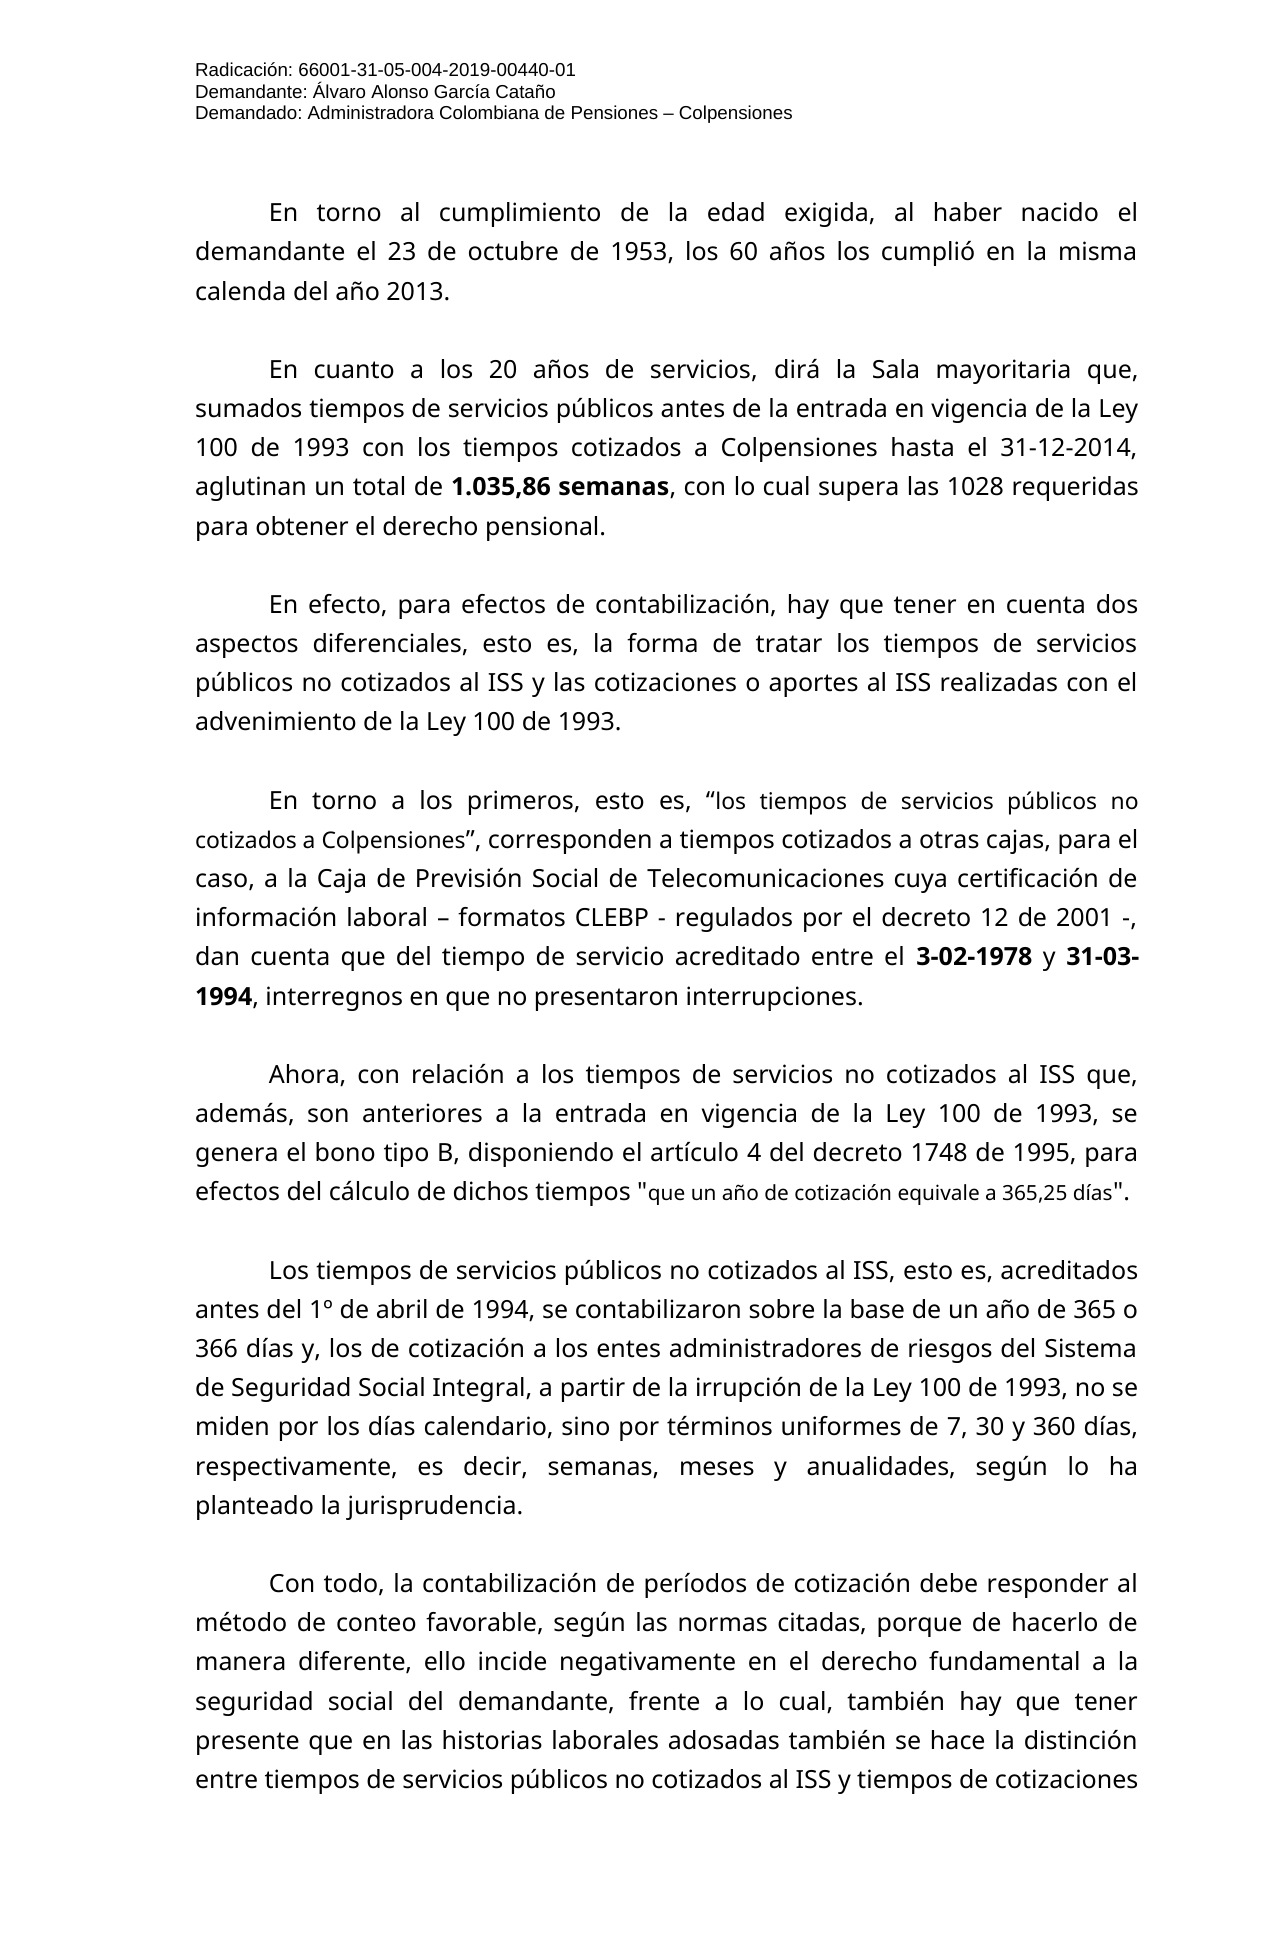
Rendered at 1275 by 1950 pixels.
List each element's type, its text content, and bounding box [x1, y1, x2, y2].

text En cuanto a los 20 años de servicios, dirá la Sala mayoritaria que, sumados tiempos de servicios públicos antes de la entrada en vigencia de la Ley 100 de 1993 con los tiempos cotizados a Colpensiones hasta el 31-12-2014, aglutinan un total de 1.035,86 semanas, con lo cual supera las 1028 requeridas para obtener el derecho pensional. [195, 352, 1139, 542]
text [195, 1566, 1139, 1796]
text En torno a los primeros, esto es, “los tiempos de servicios públicos no cotizados a Colpensiones”, corresponden a tiempos cotizados a otras cajas, para el caso, a la Caja de Previsión Social de Telecomunicaciones cuya certificación de información laboral – formatos CLEBP - regulados por el decreto 12 de 2001 -, dan cuenta que del tiempo de servicio acreditado entre el 3-02-1978 y 31-03-1994, interregnos en que no presentaron interrupciones. [195, 782, 1139, 1012]
text Ahora, con relación a los tiempos de servicios no cotizados al ISS que, además, son anteriores a la entrada en vigencia de la Ley 100 de 1993, se genera el bono tipo B, disponiendo el artículo 4 del decreto 1748 de 1995, para efectos del cálculo de dichos tiempos "que un año de cotización equivale a 365,25 días". [195, 1057, 1139, 1208]
text En torno al cumplimiento de la edad exigida, al haber nacido el demandante el 23 de octubre de 1953, los 60 años los cumplió en la misma calenda del año 2013. [195, 195, 1139, 307]
text En efecto, para efectos de contabilización, hay que tener en cuenta dos aspectos diferenciales, esto es, la forma de tratar los tiempos de servicios públicos no cotizados al ISS y las cotizaciones o aportes al ISS realizadas con el advenimiento de la Ley 100 de 1993. [195, 587, 1139, 738]
text Los tiempos de servicios públicos no cotizados al ISS, esto es, acreditados antes del 1º de abril de 1994, se contabilizaron sobre la base de un año de 365 o 366 días y, los de cotización a los entes administradores de riesgos del Sistema de Seguridad Social Integral, a partir de la irrupción de la Ley 100 de 1993, no se miden por los días calendario, sino por términos uniformes de 7, 30 y 360 días, respectivamente, es decir, semanas, meses y anualidades, según lo ha planteado la jurisprudencia. [195, 1252, 1139, 1521]
